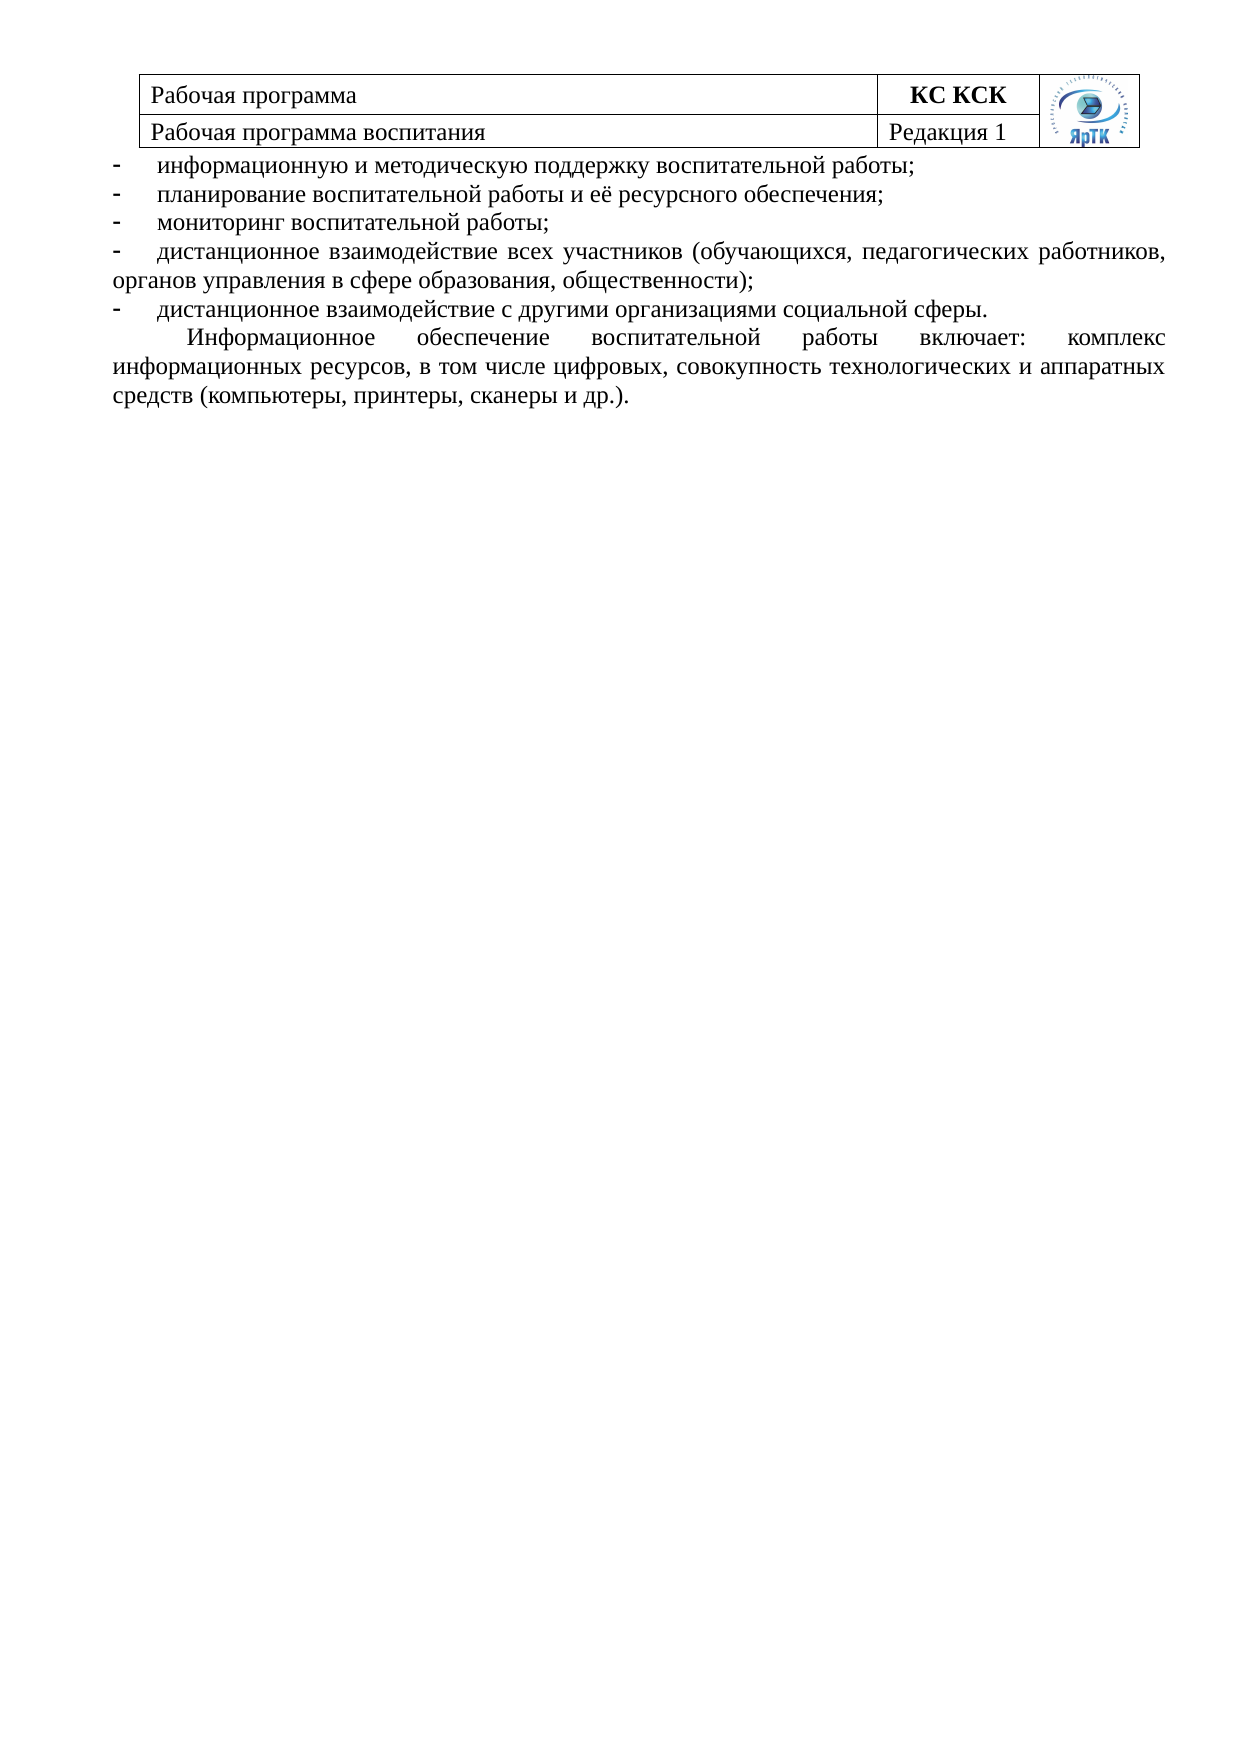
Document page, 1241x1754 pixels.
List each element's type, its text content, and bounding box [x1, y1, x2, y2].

list планирование воспитательной работы и её ресурсного обеспечения; [112, 179, 1166, 207]
list дистанционное взаимодействие всех участников (обучающихся, педагогических работников, органов управления в сфере образования, общественности); [112, 236, 1166, 294]
text Информационное обеспечение воспитательной работы включает: комплекс информационных ресурсов, в том числе цифровых, совокупность технологических и аппаратных средств (компьютеры, принтеры, сканеры и др.). [112, 322, 1166, 409]
list информационную и методическую поддержку воспитательной работы; [112, 150, 1166, 179]
picture [1050, 75, 1128, 147]
list дистанционное взаимодействие с другими организациями социальной сферы. [112, 294, 1166, 322]
list мониторинг воспитательной работы; [112, 207, 1166, 236]
